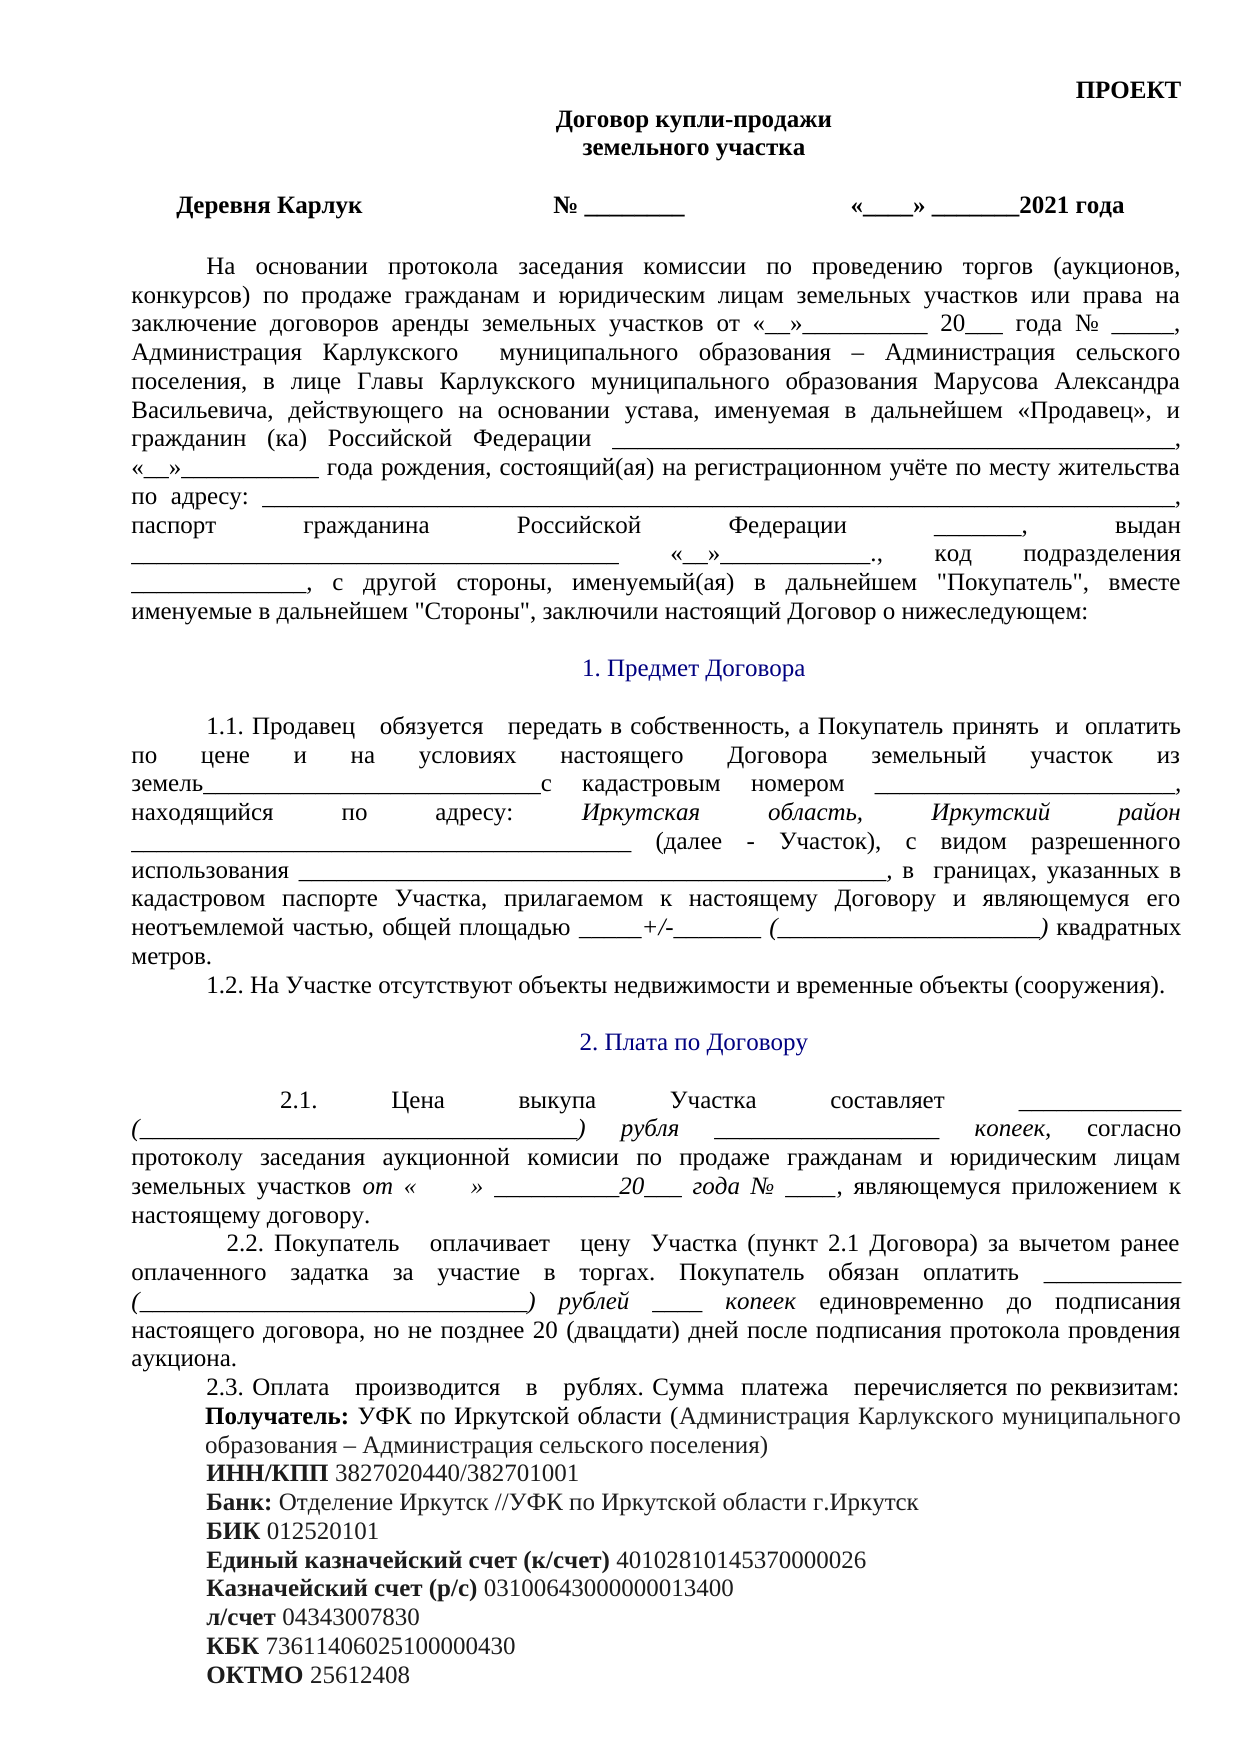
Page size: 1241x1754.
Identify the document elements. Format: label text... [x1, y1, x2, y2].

text КБК 73611406025100000430 [131, 1631, 1181, 1660]
table_header «____» _______2021 года [727, 190, 1148, 222]
text Банк: Отделение Иркутск //УФК по Иркутской области г.Иркутск [131, 1487, 1181, 1516]
text ОКТМО 25612408 [131, 1660, 1181, 1688]
text ИНН/КПП 3827020440/382701001 [131, 1458, 1181, 1487]
text 2.2. Покупатель оплачивает цену Участка (пункт 2.1 Договора) за вычетом ранее оплаченного задатка за участие в торгах. Покупатель обязан оплатить ___________ (_______________________________) рублей ____ копеек единовременно до подписания настоящего договора, но не позднее 20 (двацдати) дней после подписания протокола провдения аукциона. [131, 1228, 1181, 1372]
text ПРОЕКТ [131, 75, 1181, 104]
text 1. Предмет Договора [131, 653, 1181, 682]
text БИК 012520101 [131, 1516, 1181, 1545]
text Договор купли-продажи [131, 104, 1181, 132]
text Единый казначейский счет (к/счет) 40102810145370000026 [131, 1545, 1181, 1573]
text 2. Плата по Договору [131, 1027, 1181, 1056]
table_header Деревня Карлук [165, 190, 461, 222]
text Казначейский счет (р/с) 03100643000000013400 [131, 1573, 1181, 1602]
text 2.1. Цена выкупа Участка составляет _____________ (___________________________________) рубля __________________ копеек, согласно протоколу заседания аукционной комисии по продаже гражданам и юридическим лицам земельных участков от « » __________20___ года № ____, являющемуся приложением к настоящему договору. [131, 1085, 1181, 1228]
text л/счет 04343007830 [131, 1602, 1181, 1631]
table_header № ________ [461, 190, 727, 222]
text 1.2. На Участке отсутствуют объекты недвижимости и временные объекты (сооружения). [131, 970, 1181, 998]
text земельного участка [131, 132, 1181, 161]
text 1.1. Продавец обязуется передать в собственность, а Покупатель принять и оплатить по цене и на условиях настоящего Договора земельный участок из земель___________________________с кадастровым номером ________________________, находящийся по адресу: Иркутская область, Иркутский район ________________________________________ (далее - Участок), с видом разрешенного использования _______________________________________________, в границах, указанных в кадастровом паспорте Участка, прилагаемом к настоящему Договору и являющемуся его неотъемлемой частью, общей площадью _____+/-_______ (_____________________) квадратных метров. [131, 711, 1181, 970]
text 2.3. Оплата производится в рублях. Сумма платежа перечисляется по реквизитам: Получатель: УФК по Иркутской области (Администрация Карлукского муниципального образования – Администрация сельского поселения) [205, 1372, 1181, 1458]
text На основании протокола заседания комиссии по проведению торгов (аукционов, конкурсов) по продаже гражданам и юридическим лицам земельных участков или права на заключение договоров аренды земельных участков от «__»__________ 20___ года № _____, Администрация Карлукского муниципального образования – Администрация сельского поселения, в лице Главы Карлукского муниципального образования Марусова Александра Васильевича, действующего на основании устава, именуемая в дальнейшем «Продавец», и гражданин (ка) Российской Федерации _____________________________________________, «__»___________ года рождения, состоящий(ая) на регистрационном учёте по месту жительства по адресу: _________________________________________________________________________, паспорт гражданина Российской Федерации _______, выдан _______________________________________ «__»____________., код подразделения ______________, с другой стороны, именуемый(ая) в дальнейшем "Покупатель", вместе именуемые в дальнейшем "Стороны", заключили настоящий Договор о нижеследующем: [131, 251, 1181, 625]
